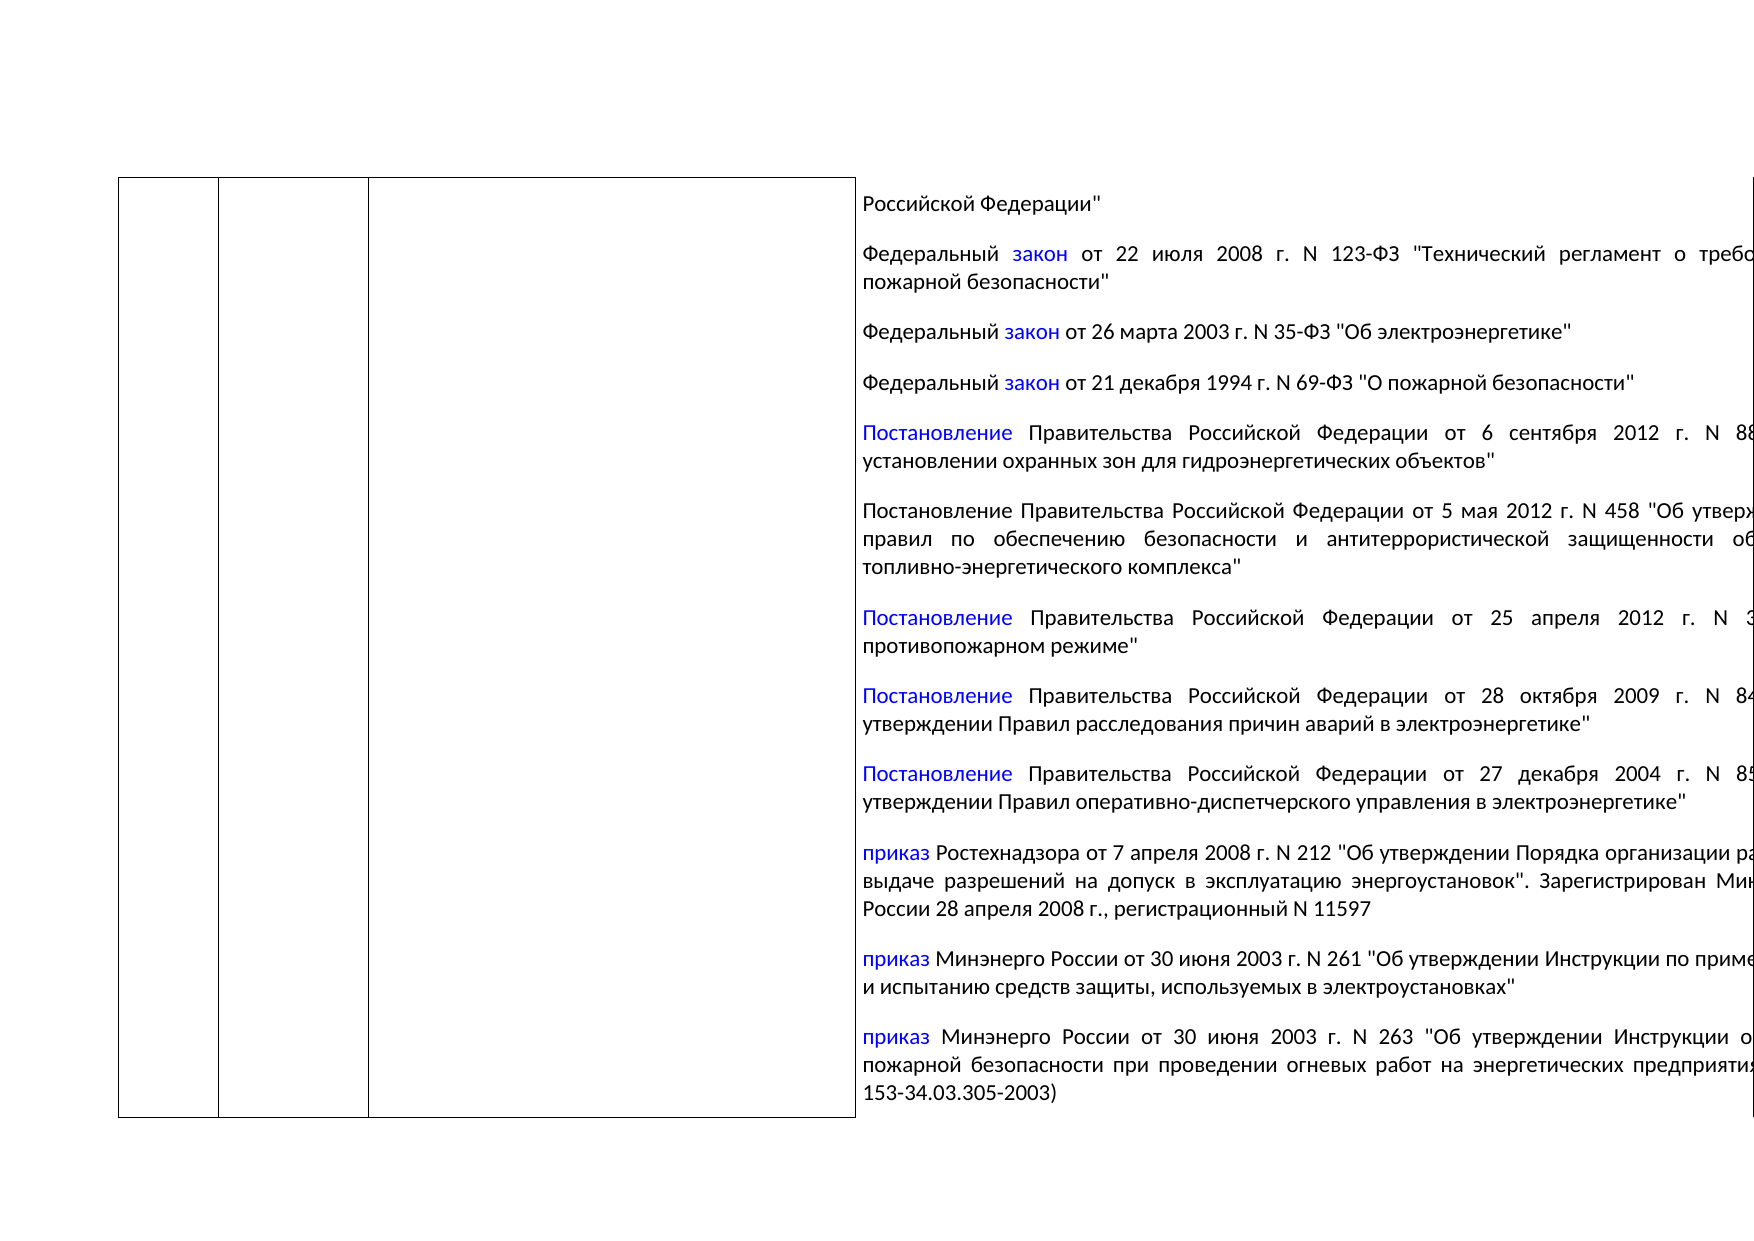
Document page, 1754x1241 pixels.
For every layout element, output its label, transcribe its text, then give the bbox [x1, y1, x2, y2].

table_cell Постановление Правительства Российской Федерации от 5 мая 2012 г. N 458 "Об утверждении правил по обеспечению безопасности и антитеррористической защищенности объектов топливно-энергетического комплекса" [856, 485, 1753, 591]
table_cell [856, 177, 1753, 227]
table_cell приказ Ростехнадзора от 7 апреля 2008 г. N 212 "Об утверждении Порядка организации работ по выдаче разрешений на допуск в эксплуатацию энергоустановок". Зарегистрирован Минюстом России 28 апреля 2008 г., регистрационный N 11597 [856, 826, 1753, 932]
table_cell Федеральный закон от 21 декабря 1994 г. N 69-ФЗ "О пожарной безопасности" [856, 356, 1753, 406]
table_cell Постановление Правительства Российской Федерации от 25 апреля 2012 г. N 390 "О противопожарном режиме" [856, 591, 1753, 669]
table_cell Постановление Правительства Российской Федерации от 28 октября 2009 г. N 846 "Об утверждении Правил расследования причин аварий в электроэнергетике" [856, 670, 1753, 748]
table_cell приказ Минэнерго России от 30 июня 2003 г. N 261 "Об утверждении Инструкции по применению и испытанию средств защиты, используемых в электроустановках" [856, 933, 1753, 1011]
table_cell Постановление Правительства Российской Федерации от 27 декабря 2004 г. N 854 "Об утверждении Правил оперативно-диспетчерского управления в электроэнергетике" [856, 748, 1753, 826]
table_cell Федеральный закон от 26 марта 2003 г. N 35-ФЗ "Об электроэнергетике" [856, 306, 1753, 356]
table_cell Федеральный закон от 22 июля 2008 г. N 123-ФЗ "Технический регламент о требованиях пожарной безопасности" [856, 228, 1753, 306]
table_cell приказ Минэнерго России от 30 июня 2003 г. N 263 "Об утверждении Инструкции о мерах пожарной безопасности при проведении огневых работ на энергетических предприятиях" (СО 153-34.03.305-2003) [856, 1011, 1753, 1117]
table_cell Постановление Правительства Российской Федерации от 6 сентября 2012 г. N 884 "Об установлении охранных зон для гидроэнергетических объектов" [856, 406, 1753, 485]
